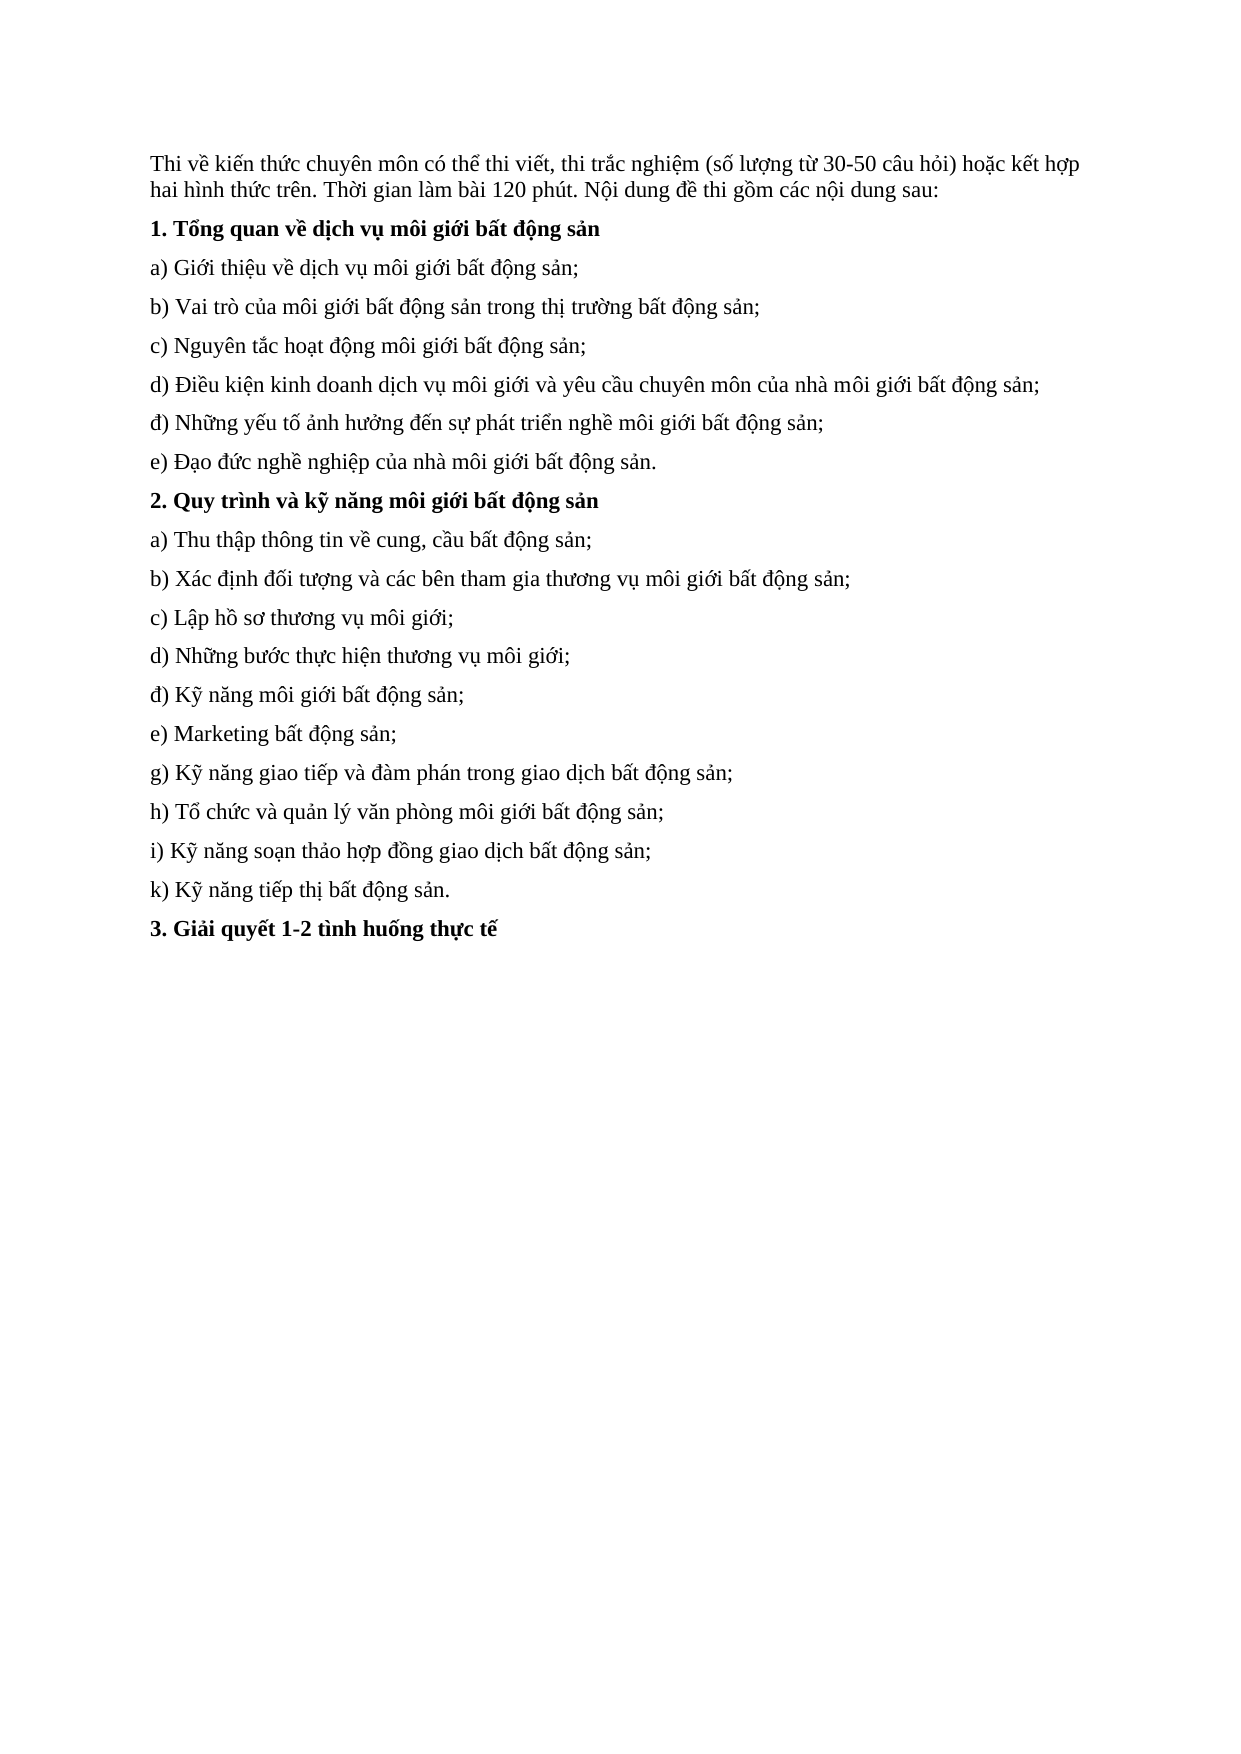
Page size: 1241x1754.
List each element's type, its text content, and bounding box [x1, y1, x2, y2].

text a) Thu thập thông tin về cung, cầu bất động sản; [150, 526, 1090, 552]
text i) Kỹ năng soạn thảo hợp đồng giao dịch bất động sản; [150, 837, 1090, 863]
text c) Lập hồ sơ thương vụ môi giới; [150, 604, 1090, 630]
text d) Điều kiện kinh doanh dịch vụ môi giới và yêu cầu chuyên môn của nhà môi giới bất động sản; [150, 371, 1090, 397]
text k) Kỹ năng tiếp thị bất động sản. [150, 876, 1090, 902]
text đ) Những yếu tố ảnh hưởng đến sự phát triển nghề môi giới bất động sản; [150, 409, 1090, 436]
text Thi về kiến thức chuyên môn có thể thi viết, thi trắc nghiệm (số lượng từ 30-50 câu hỏi) hoặc kết hợp hai hình thức trên. Thời gian làm bài 120 phút. Nội dung đề thi gồm các nội dung sau: [150, 150, 1090, 203]
text d) Những bước thực hiện thương vụ môi giới; [150, 643, 1090, 669]
text 2. Quy trình và kỹ năng môi giới bất động sản [150, 487, 1090, 513]
text c) Nguyên tắc hoạt động môi giới bất động sản; [150, 332, 1090, 358]
text b) Xác định đối tượng và các bên tham gia thương vụ môi giới bất động sản; [150, 565, 1090, 591]
text đ) Kỹ năng môi giới bất động sản; [150, 681, 1090, 708]
text b) Vai trò của môi giới bất động sản trong thị trường bất động sản; [150, 293, 1090, 319]
text 3. Giải quyết 1-2 tình huống thực tế [150, 914, 1090, 941]
text h) Tổ chức và quản lý văn phòng môi giới bất động sản; [150, 798, 1090, 824]
text e) Marketing bất động sản; [150, 720, 1090, 747]
text a) Giới thiệu về dịch vụ môi giới bất động sản; [150, 254, 1090, 280]
text 1. Tổng quan về dịch vụ môi giới bất động sản [150, 215, 1090, 242]
text e) Đạo đức nghề nghiệp của nhà môi giới bất động sản. [150, 448, 1090, 475]
text g) Kỹ năng giao tiếp và đàm phán trong giao dịch bất động sản; [150, 759, 1090, 786]
